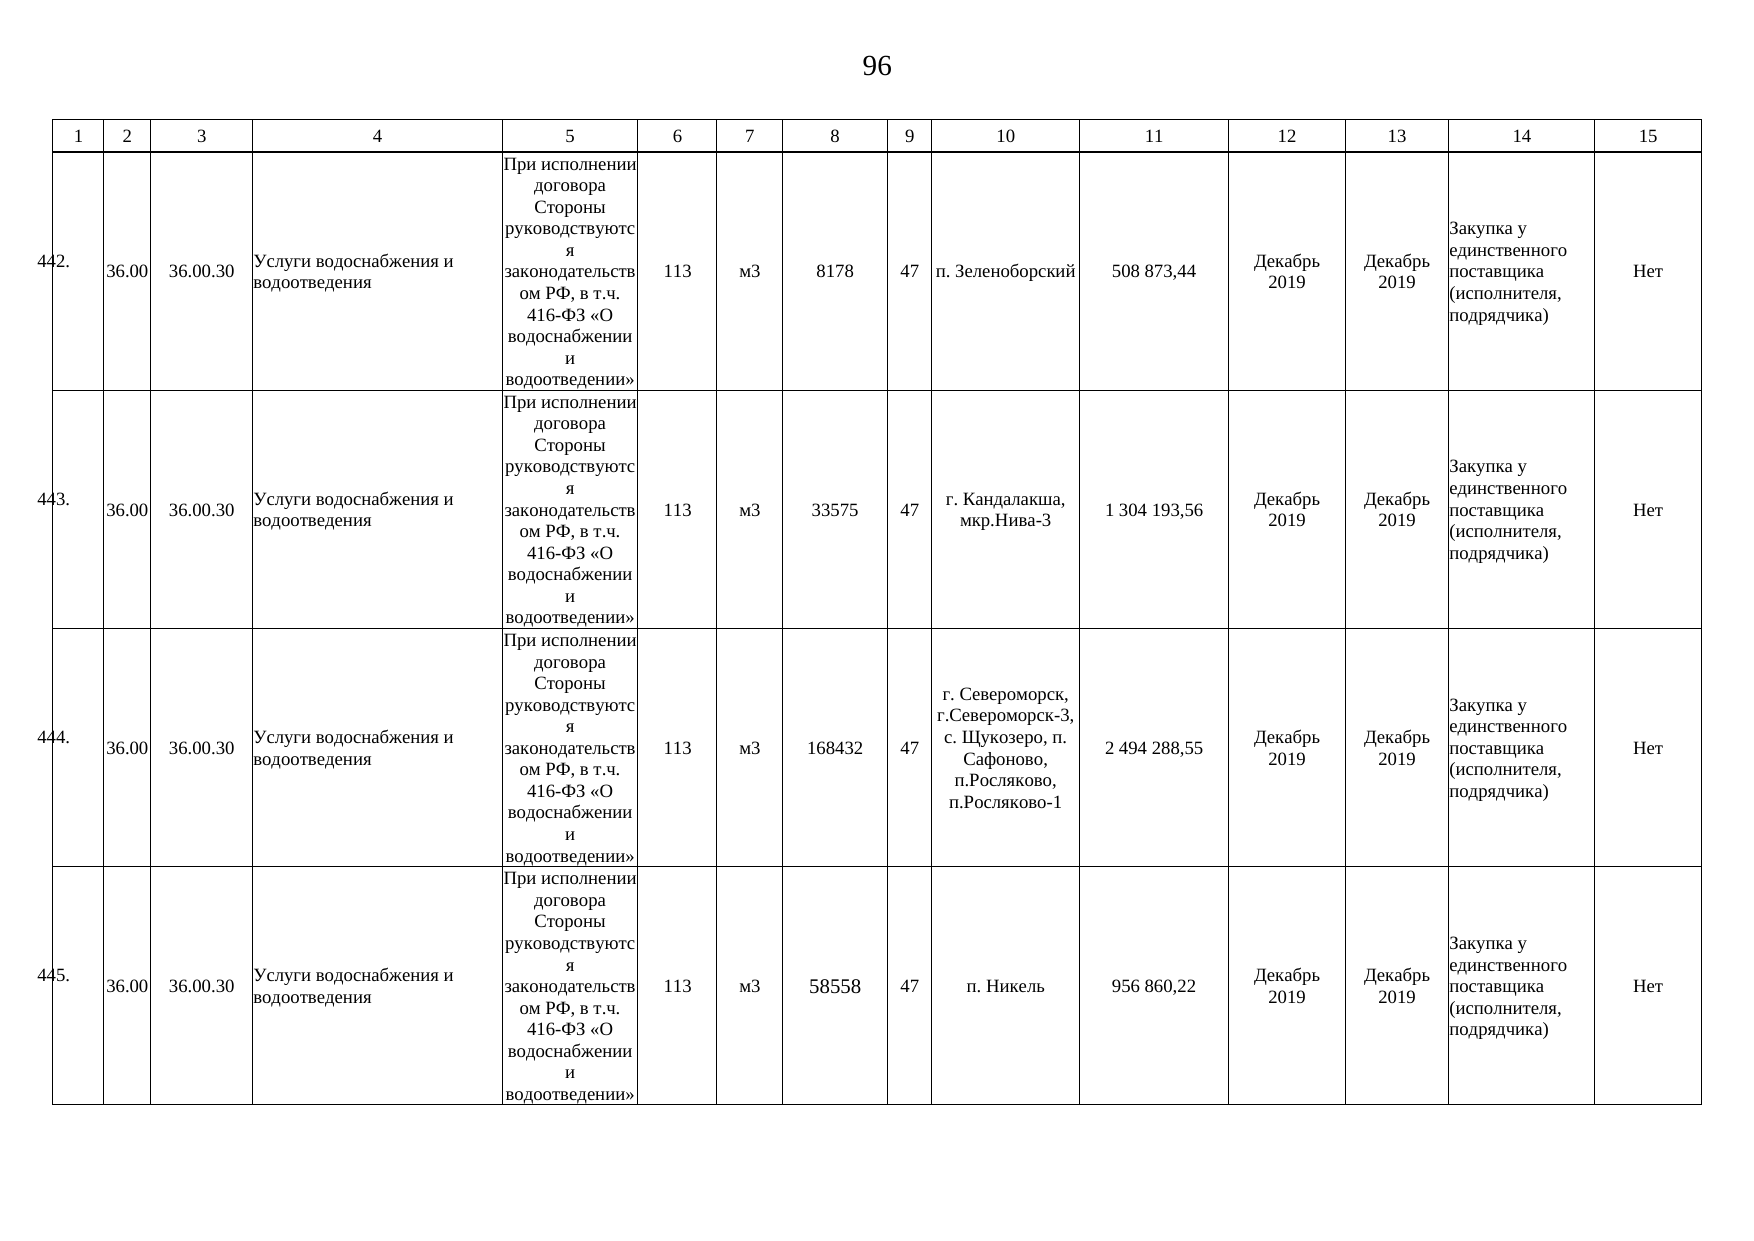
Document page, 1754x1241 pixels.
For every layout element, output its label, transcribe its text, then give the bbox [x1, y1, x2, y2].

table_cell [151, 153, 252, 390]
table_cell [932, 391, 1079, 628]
table_header 12 [1229, 120, 1345, 151]
table_header 10 [932, 120, 1079, 151]
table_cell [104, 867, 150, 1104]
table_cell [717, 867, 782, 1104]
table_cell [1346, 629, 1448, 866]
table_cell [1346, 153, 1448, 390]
table_header 4 [253, 120, 502, 151]
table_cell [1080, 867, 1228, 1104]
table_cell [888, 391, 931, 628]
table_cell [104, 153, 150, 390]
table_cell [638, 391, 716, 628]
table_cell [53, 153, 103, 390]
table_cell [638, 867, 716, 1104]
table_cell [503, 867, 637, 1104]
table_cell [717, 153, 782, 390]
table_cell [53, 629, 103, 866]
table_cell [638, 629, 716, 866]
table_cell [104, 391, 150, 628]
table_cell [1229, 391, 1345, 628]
table_header 5 [503, 120, 637, 151]
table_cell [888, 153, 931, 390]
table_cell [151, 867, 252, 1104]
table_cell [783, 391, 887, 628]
table_header 11 [1080, 120, 1228, 151]
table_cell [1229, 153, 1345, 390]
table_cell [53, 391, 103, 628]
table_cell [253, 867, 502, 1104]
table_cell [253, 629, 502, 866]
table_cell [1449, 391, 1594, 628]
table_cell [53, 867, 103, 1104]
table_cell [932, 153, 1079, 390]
table_header 13 [1346, 120, 1448, 151]
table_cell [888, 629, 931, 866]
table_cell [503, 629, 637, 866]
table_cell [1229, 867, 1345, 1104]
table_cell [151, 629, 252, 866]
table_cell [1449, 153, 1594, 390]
table_header 7 [717, 120, 782, 151]
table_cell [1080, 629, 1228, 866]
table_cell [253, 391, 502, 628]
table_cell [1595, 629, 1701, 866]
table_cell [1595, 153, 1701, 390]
table_header 1 [53, 120, 103, 151]
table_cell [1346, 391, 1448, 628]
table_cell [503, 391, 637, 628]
table_header 2 [104, 120, 150, 151]
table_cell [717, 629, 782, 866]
table_header 3 [151, 120, 252, 151]
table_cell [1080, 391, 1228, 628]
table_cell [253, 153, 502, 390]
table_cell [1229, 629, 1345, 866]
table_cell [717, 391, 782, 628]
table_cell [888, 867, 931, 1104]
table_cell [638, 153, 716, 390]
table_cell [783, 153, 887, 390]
table_header 6 [638, 120, 716, 151]
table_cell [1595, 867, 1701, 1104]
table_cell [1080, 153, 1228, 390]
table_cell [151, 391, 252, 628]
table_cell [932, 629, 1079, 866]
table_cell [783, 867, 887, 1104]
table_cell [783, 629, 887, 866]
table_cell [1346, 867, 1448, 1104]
table_header 14 [1449, 120, 1594, 151]
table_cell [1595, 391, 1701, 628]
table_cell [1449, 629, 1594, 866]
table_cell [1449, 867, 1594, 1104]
table_header 15 [1595, 120, 1701, 151]
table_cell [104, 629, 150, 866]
table_header 8 [783, 120, 887, 151]
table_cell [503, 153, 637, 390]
table_header 9 [888, 120, 931, 151]
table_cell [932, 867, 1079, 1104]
